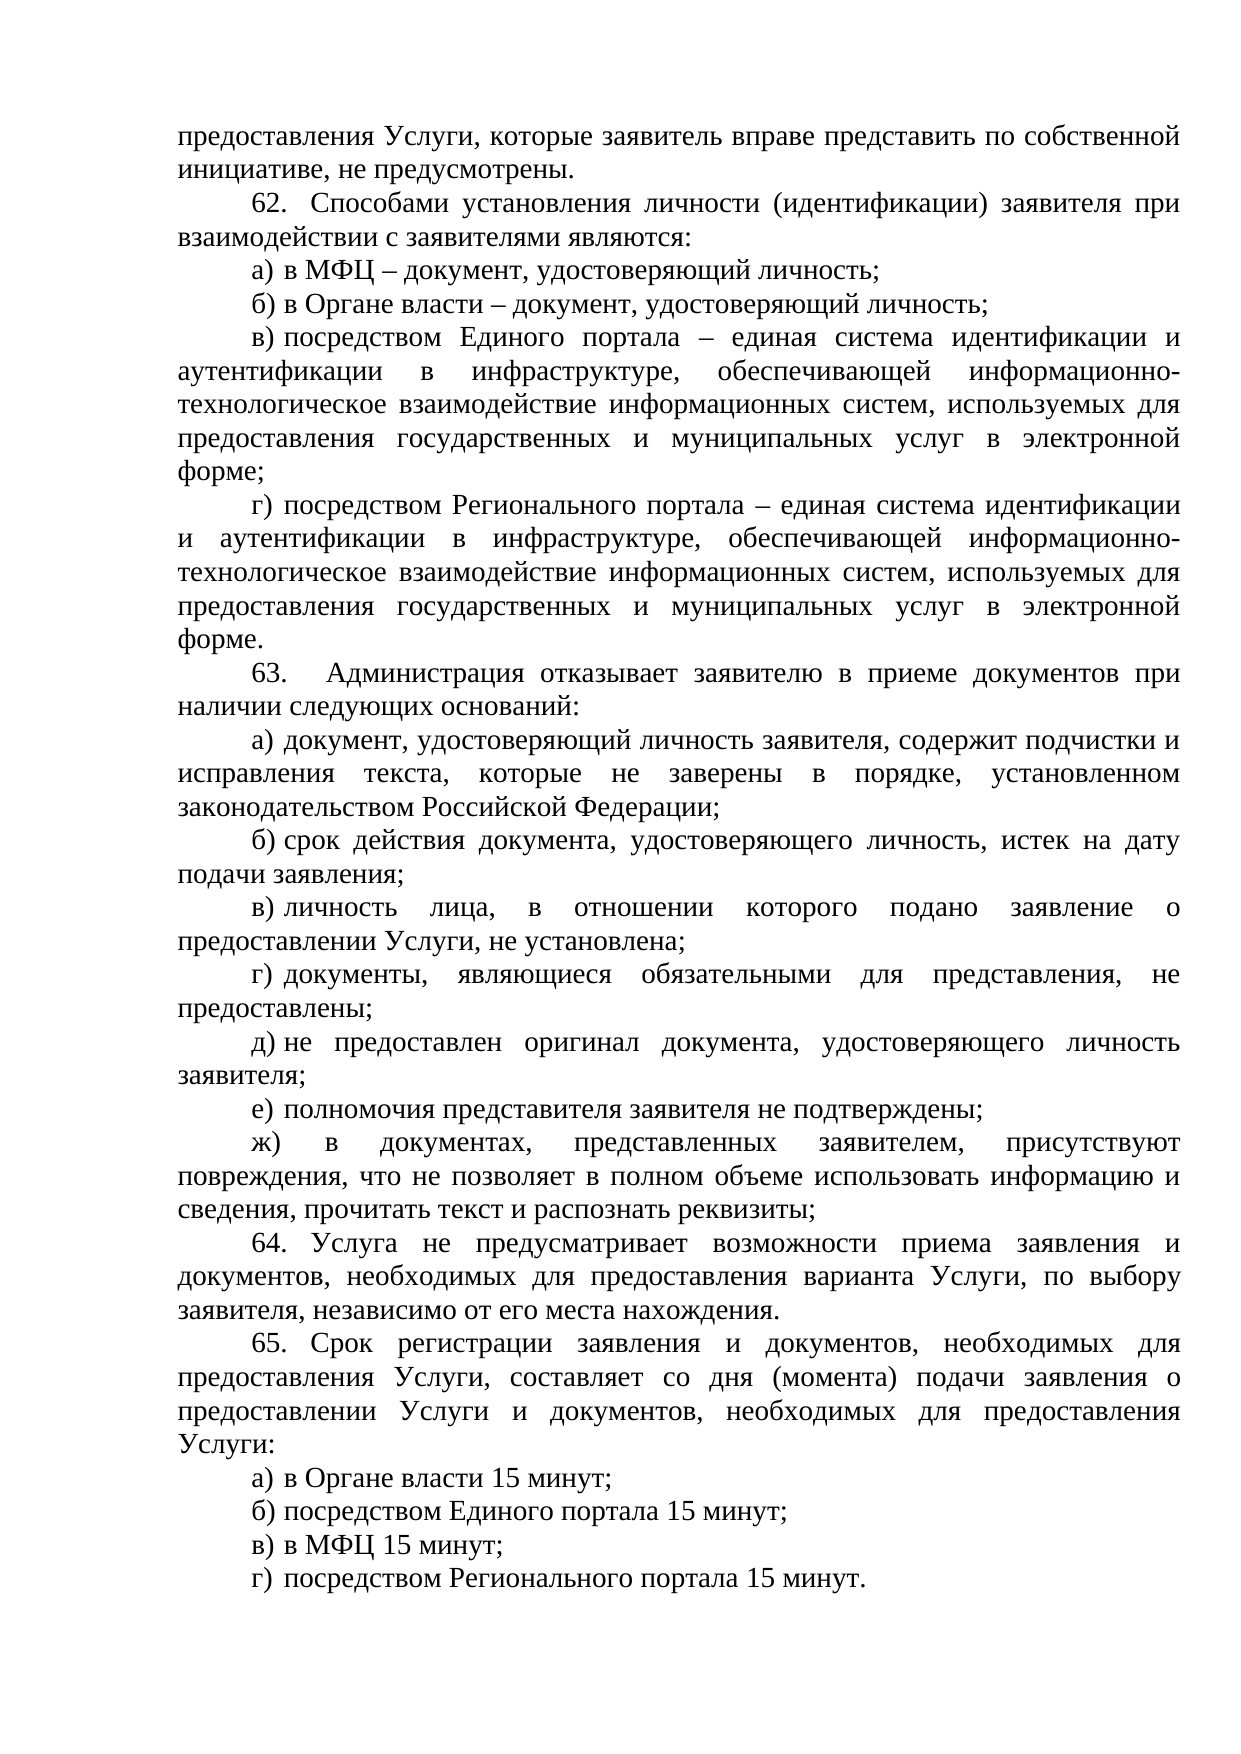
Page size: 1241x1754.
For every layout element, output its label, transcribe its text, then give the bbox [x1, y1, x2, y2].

list Способами установления личности (идентификации) заявителя при взаимодействии с заявителями являются: [177, 185, 1181, 252]
list полномочия представителя заявителя не подтверждены; [177, 1091, 1181, 1124]
list Администрация отказывает заявителю в приеме документов при наличии следующих оснований: [177, 655, 1181, 722]
list Срок регистрации заявления и документов, необходимых для предоставления Услуги, составляет со дня (момента) подачи заявления о предоставлении Услуги и документов, необходимых для предоставления Услуги: [177, 1326, 1181, 1460]
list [177, 118, 1181, 185]
list посредством Единого портала – единая система идентификации и аутентификации в инфраструктуре, обеспечивающей информационно-технологическое взаимодействие информационных систем, используемых для предоставления государственных и муниципальных услуг в электронной форме; [177, 319, 1181, 487]
list срок действия документа, удостоверяющего личность, истек на дату подачи заявления; [177, 822, 1181, 889]
list личность лица, в отношении которого подано заявление о предоставлении Услуги, не установлена; [177, 889, 1181, 957]
list не предоставлен оригинал документа, удостоверяющего личность заявителя; [177, 1024, 1181, 1091]
list Услуга не предусматривает возможности приема заявления и документов, необходимых для предоставления варианта Услуги, по выбору заявителя, независимо от его места нахождения. [177, 1225, 1181, 1326]
list в документах, представленных заявителем, присутствуют повреждения, что не позволяет в полном объеме использовать информацию и сведения, прочитать текст и распознать реквизиты; [177, 1124, 1181, 1225]
list в МФЦ – документ, удостоверяющий личность; [177, 252, 1181, 286]
list в Органе власти 15 минут; [177, 1460, 1181, 1493]
list в МФЦ 15 минут; [177, 1527, 1181, 1560]
list документ, удостоверяющий личность заявителя, содержит подчистки и исправления текста, которые не заверены в порядке, установленном законодательством Российской Федерации; [177, 722, 1181, 822]
list посредством Регионального портала 15 минут. [177, 1560, 1181, 1594]
list документы, являющиеся обязательными для представления, не предоставлены; [177, 957, 1181, 1024]
list в Органе власти – документ, удостоверяющий личность; [177, 286, 1181, 319]
list посредством Регионального портала – единая система идентификации и аутентификации в инфраструктуре, обеспечивающей информационно-технологическое взаимодействие информационных систем, используемых для предоставления государственных и муниципальных услуг в электронной форме. [177, 487, 1181, 655]
list посредством Единого портала 15 минут; [177, 1493, 1181, 1527]
